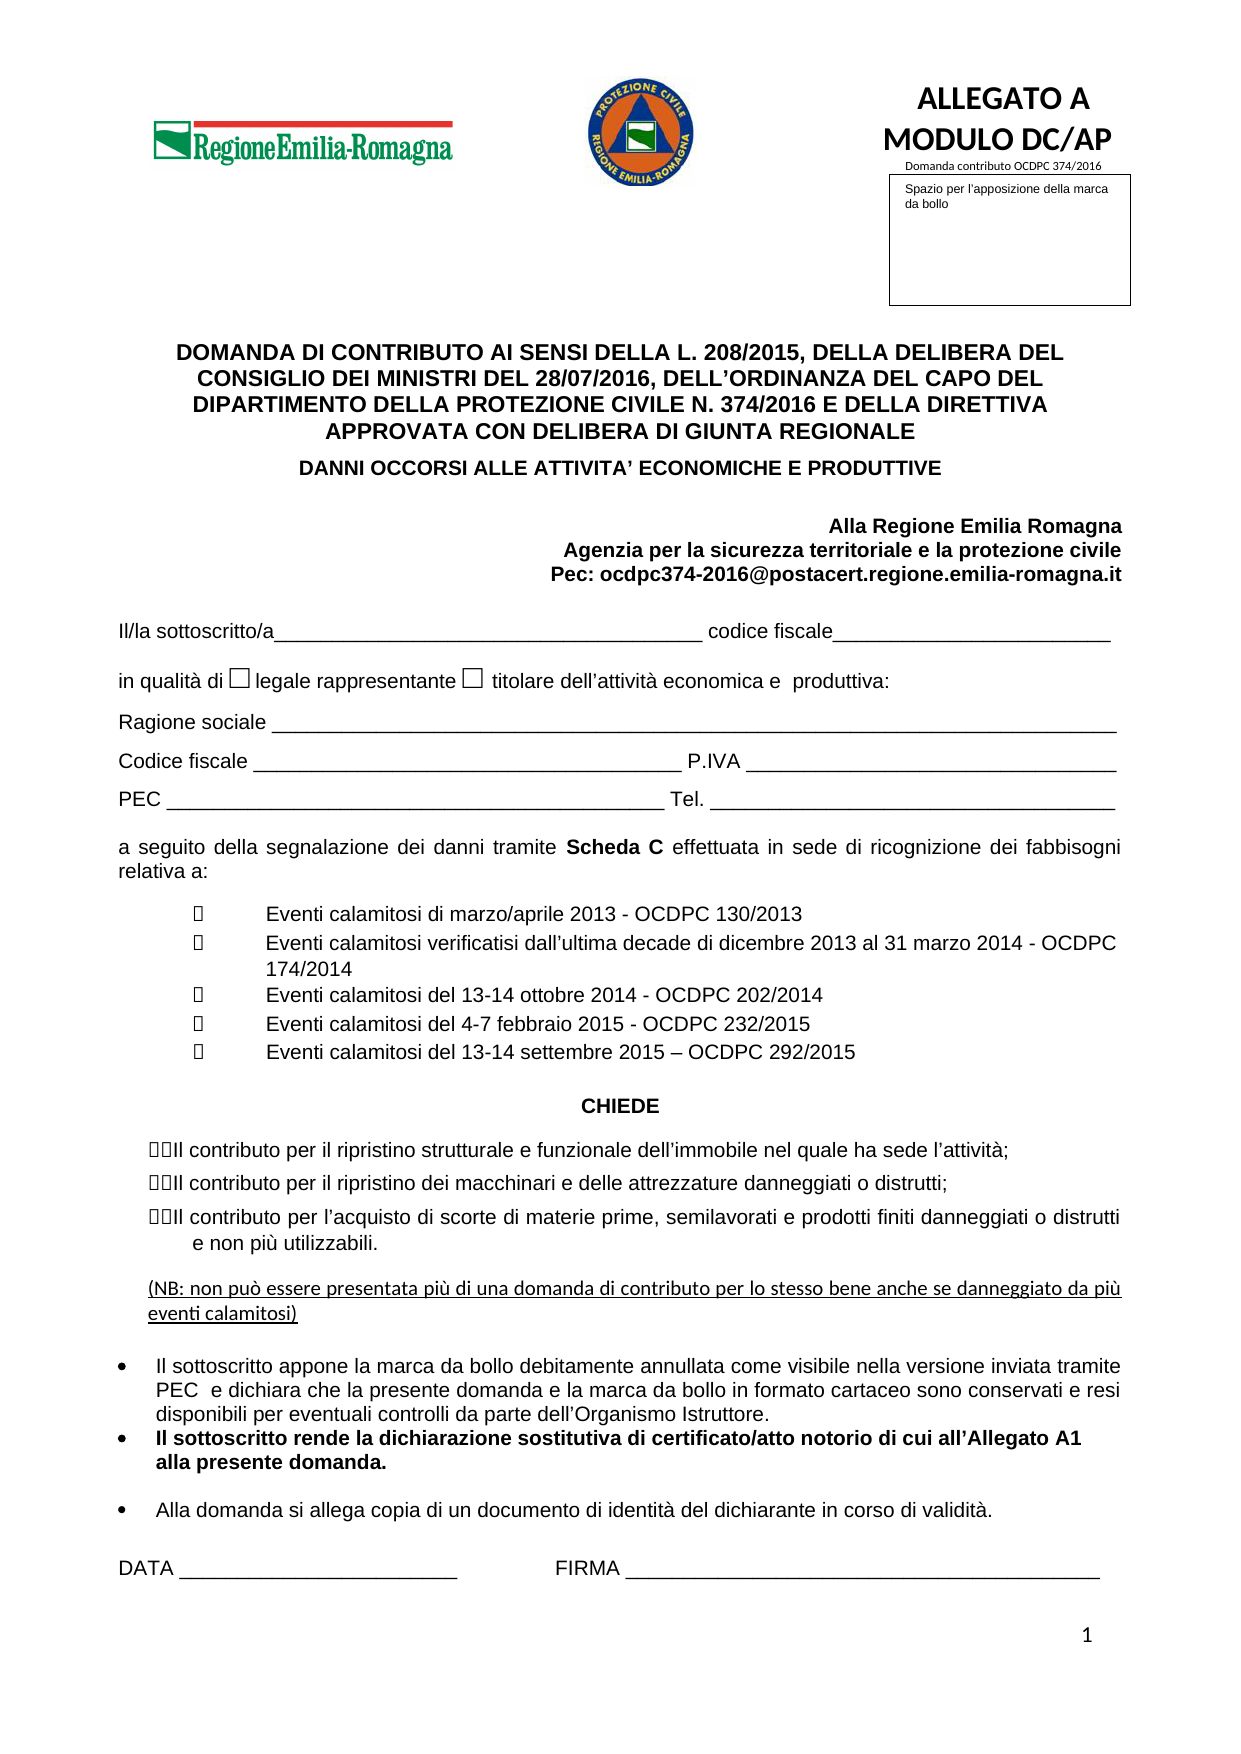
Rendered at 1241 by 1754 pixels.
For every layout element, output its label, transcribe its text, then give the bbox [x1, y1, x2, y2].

text  Eventi calamitosi verificatisi dall’ultima decade di dicembre 2013 al 31 marzo 2014 - OCDPC 174/2014 [192, 928, 1122, 980]
text CHIEDE [118, 1094, 1122, 1118]
text Ragione sociale _________________________________________________________________________ [118, 710, 1122, 734]
text a seguito della segnalazione dei danni tramite Scheda C effettuata in sede di ricognizione dei fabbisogni relativa a: [118, 835, 1122, 883]
text DATA ________________________ FIRMA _________________________________________ [118, 1556, 1122, 1580]
list Il sottoscritto appone la marca da bollo debitamente annullata come visibile nella versione inviata tramite PEC e dichiara che la presente domanda e la marca da bollo in formato cartaceo sono conservati e resi disponibili per eventuali controlli da parte dell’Organismo Istruttore. [118, 1354, 1122, 1426]
text PEC ___________________________________________ Tel. ___________________________________ [118, 787, 1122, 811]
text Pec: ocdpc374-2016@postacert.regione.emilia-romagna.it [118, 561, 1122, 585]
text DOMANDA DI CONTRIBUTO AI SENSI DELLA L. 208/2015, DELLA DELIBERA DEL CONSIGLIO DEI MINISTRI DEL 28/07/2016, DELL’ORDINANZA DEL CAPO DEL DIPARTIMENTO DELLA PROTEZIONE CIVILE N. 374/2016 E DELLA DIRETTIVA APPROVATA CON DELIBERA DI GIUNTA REGIONALE [118, 339, 1122, 444]
text  Eventi calamitosi di marzo/aprile 2013 - OCDPC 130/2013 [192, 899, 1122, 928]
text in qualità di □ legale rappresentante □ titolare dell’attività economica e produttiva: [118, 657, 1122, 696]
text Il contributo per l’acquisto di scorte di materie prime, semilavorati e prodotti finiti danneggiati o distrutti e non più utilizzabili. [148, 1202, 1122, 1254]
text  Eventi calamitosi del 4-7 febbraio 2015 - OCDPC 232/2015 [192, 1009, 1122, 1037]
text Agenzia per la sicurezza territoriale e la protezione civile [118, 537, 1122, 561]
text (NB: non può essere presentata più di una domanda di contributo per lo stesso bene anche se danneggiato da più eventi calamitosi) [148, 1298, 1122, 1326]
text  Eventi calamitosi del 13-14 ottobre 2014 - OCDPC 202/2014 [192, 980, 1122, 1009]
text  Eventi calamitosi del 13-14 settembre 2015 – OCDPC 292/2015 [192, 1037, 1122, 1066]
text DANNI OCCORSI ALLE ATTIVITA’ ECONOMICHE E PRODUTTIVE [118, 456, 1122, 480]
text Alla Regione Emilia Romagna [118, 513, 1122, 537]
text Codice fiscale _____________________________________ P.IVA ________________________________ [118, 748, 1122, 772]
text Il/la sottoscritto/a_____________________________________ codice fiscale________________________ [118, 619, 1122, 643]
text Il contributo per il ripristino dei macchinari e delle attrezzature danneggiati o distrutti; [148, 1168, 1122, 1197]
text Il contributo per il ripristino strutturale e funzionale dell’immobile nel quale ha sede l’attività; [148, 1135, 1122, 1163]
picture [150, 117, 456, 171]
list Alla domanda si allega copia di un documento di identità del dichiarante in corso di validità. [118, 1498, 1122, 1522]
list Il sottoscritto rende la dichiarazione sostitutiva di certificato/atto notorio di cui all’Allegato A1 alla presente domanda. [118, 1426, 1122, 1474]
text (NB: non può essere presentata più di una domanda di contributo per lo stesso bene anche se danneggiato da più eventi calamitosi) [148, 1275, 1122, 1297]
